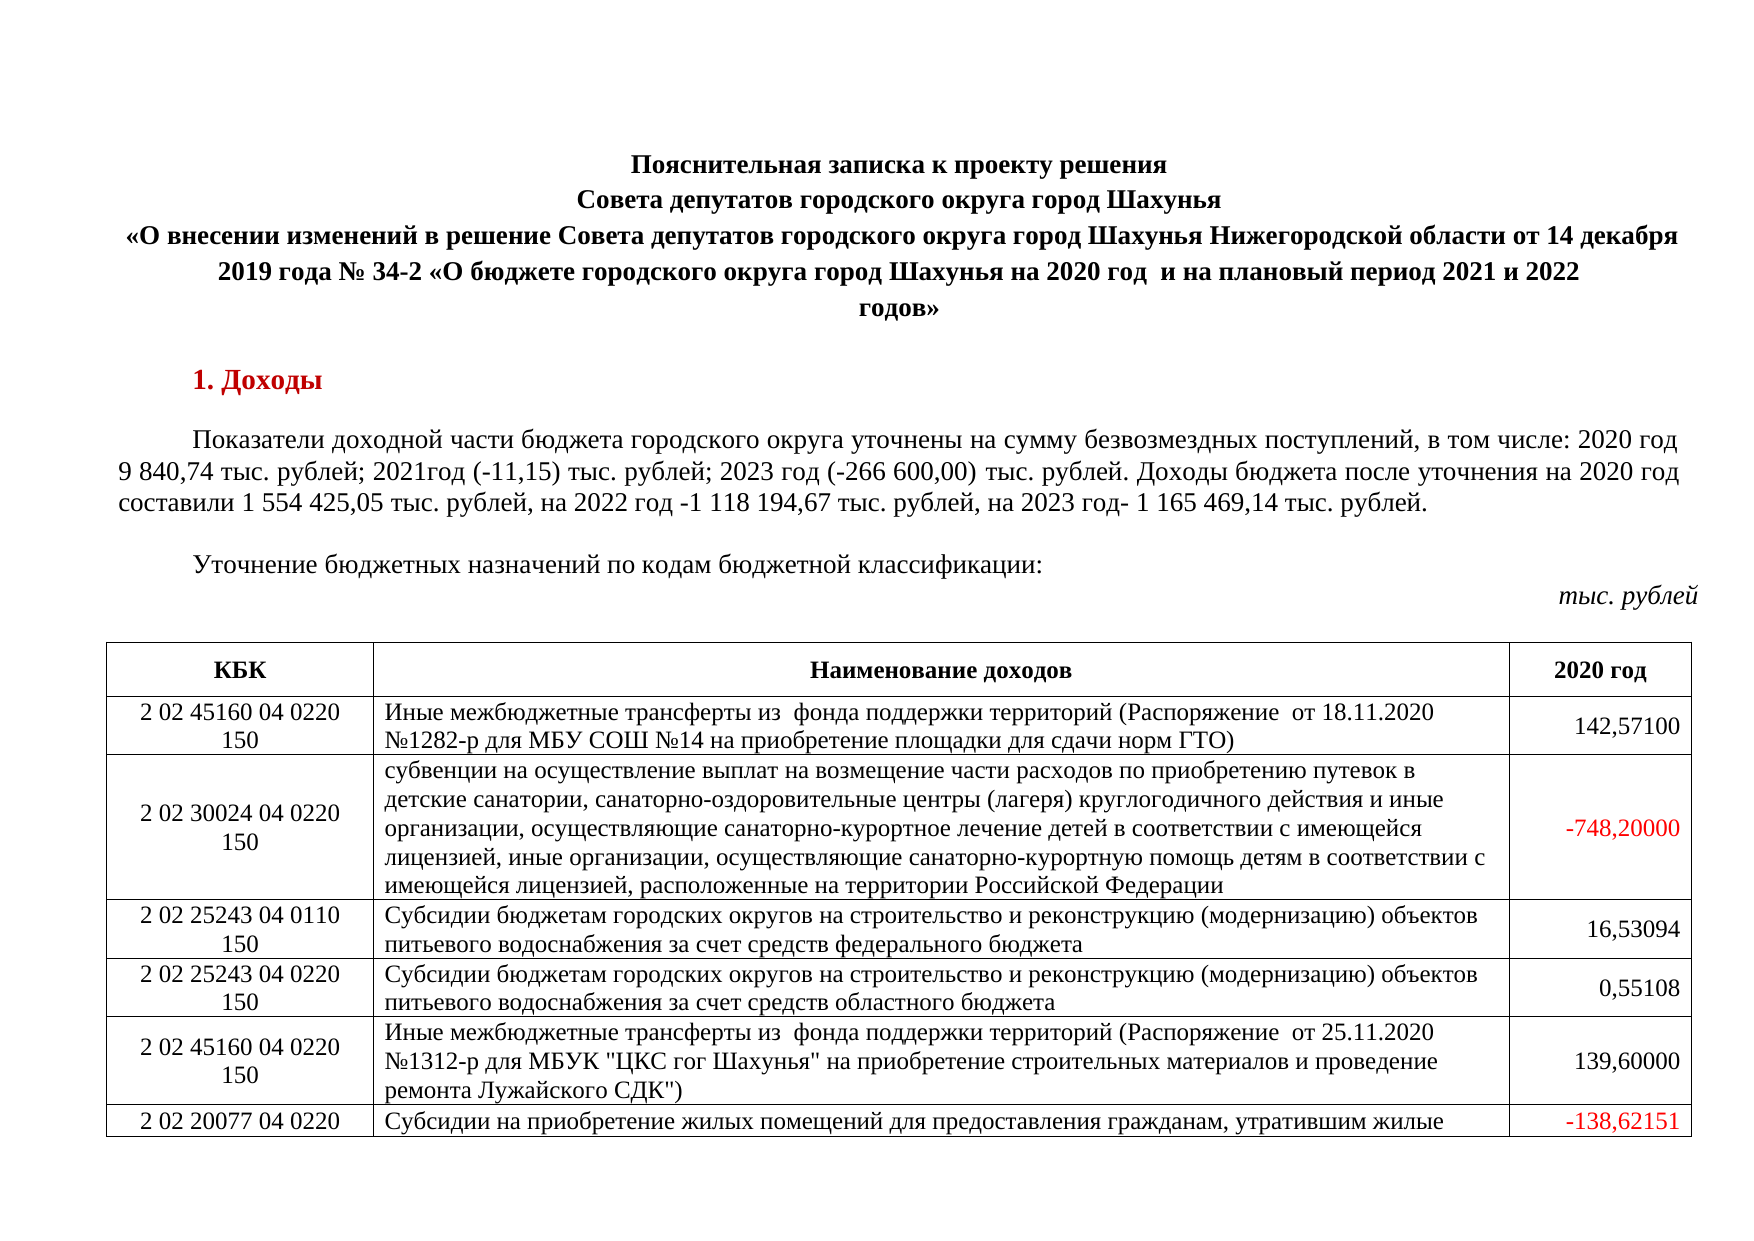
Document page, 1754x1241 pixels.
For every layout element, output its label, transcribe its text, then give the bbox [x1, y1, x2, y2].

table_cell 0,55108 [1510, 959, 1691, 1016]
table_cell 2 02 25243 04 0110 150 [107, 900, 373, 958]
table_cell 16,53094 [1510, 900, 1691, 958]
table_cell -748,20000 [1510, 755, 1691, 899]
text 1. Доходы [118, 362, 1680, 396]
table_cell 2 02 45160 04 0220 150 [107, 697, 373, 754]
table_header Наименование доходов [374, 643, 1509, 696]
table_cell 142,57100 [1510, 697, 1691, 754]
table_header 2020 год [1510, 643, 1691, 696]
text тыс. рублей [118, 579, 1698, 611]
text Совета депутатов городского округа город Шахунья [118, 183, 1680, 214]
table_cell 2 02 25243 04 0220 150 [107, 959, 373, 1016]
text Показатели доходной части бюджета городского округа уточнены на сумму безвозмездных поступлений, в том числе: 2020 год 9 840,74 тыс. рублей; 2021год (-11,15) тыс. рублей; 2023 год (-266 600,00) тыс. рублей. Доходы бюджета после уточнения на 2020 год составили 1 554 425,05 тыс. рублей, на 2022 год -1 118 194,67 тыс. рублей, на 2023 год- 1 165 469,14 тыс. рублей. [118, 424, 1680, 517]
table_cell Субсидии бюджетам городских округов на строительство и реконструкцию (модернизацию) объектов питьевого водоснабжения за счет средств федерального бюджета [374, 900, 1509, 958]
text годов» [118, 291, 1680, 322]
table_cell Иные межбюджетные трансферты из фонда поддержки территорий (Распоряжение от 25.11.2020 №1312-р для МБУК "ЦКС гог Шахунья" на приобретение строительных материалов и проведение ремонта Лужайского СДК") [374, 1017, 1509, 1103]
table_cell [107, 1105, 373, 1136]
table_cell 139,60000 [1510, 1017, 1691, 1103]
text Пояснительная записка к проекту решения [118, 148, 1680, 179]
table_cell субвенции на осуществление выплат на возмещение части расходов по приобретению путевок в детские санатории, санаторно-оздоровительные центры (лагеря) круглогодичного действия и иные организации, осуществляющие санаторно-курортное лечение детей в соответствии с имеющейся лицензией, иные организации, осуществляющие санаторно-курортную помощь детям в соответствии с имеющейся лицензией, расположенные на территории Российской Федерации [374, 755, 1509, 899]
table_cell 2 02 30024 04 0220 150 [107, 755, 373, 899]
table_cell -138,62151 [1510, 1105, 1691, 1136]
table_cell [374, 1105, 1509, 1136]
table_cell 2 02 45160 04 0220 150 [107, 1017, 373, 1103]
table_cell Субсидии бюджетам городских округов на строительство и реконструкцию (модернизацию) объектов питьевого водоснабжения за счет средств областного бюджета [374, 959, 1509, 1016]
text «О внесении изменений в решение Совета депутатов городского округа город Шахунья Нижегородской области от 14 декабря 2019 года № 34-2 «О бюджете городского округа город Шахунья на 2020 год и на плановый период 2021 и 2022 [118, 219, 1680, 286]
text Уточнение бюджетных назначений по кодам бюджетной классификации: [118, 548, 1680, 579]
table_cell Иные межбюджетные трансферты из фонда поддержки территорий (Распоряжение от 18.11.2020 №1282-р для МБУ СОШ №14 на приобретение площадки для сдачи норм ГТО) [374, 697, 1509, 754]
table_header КБК [107, 643, 373, 696]
